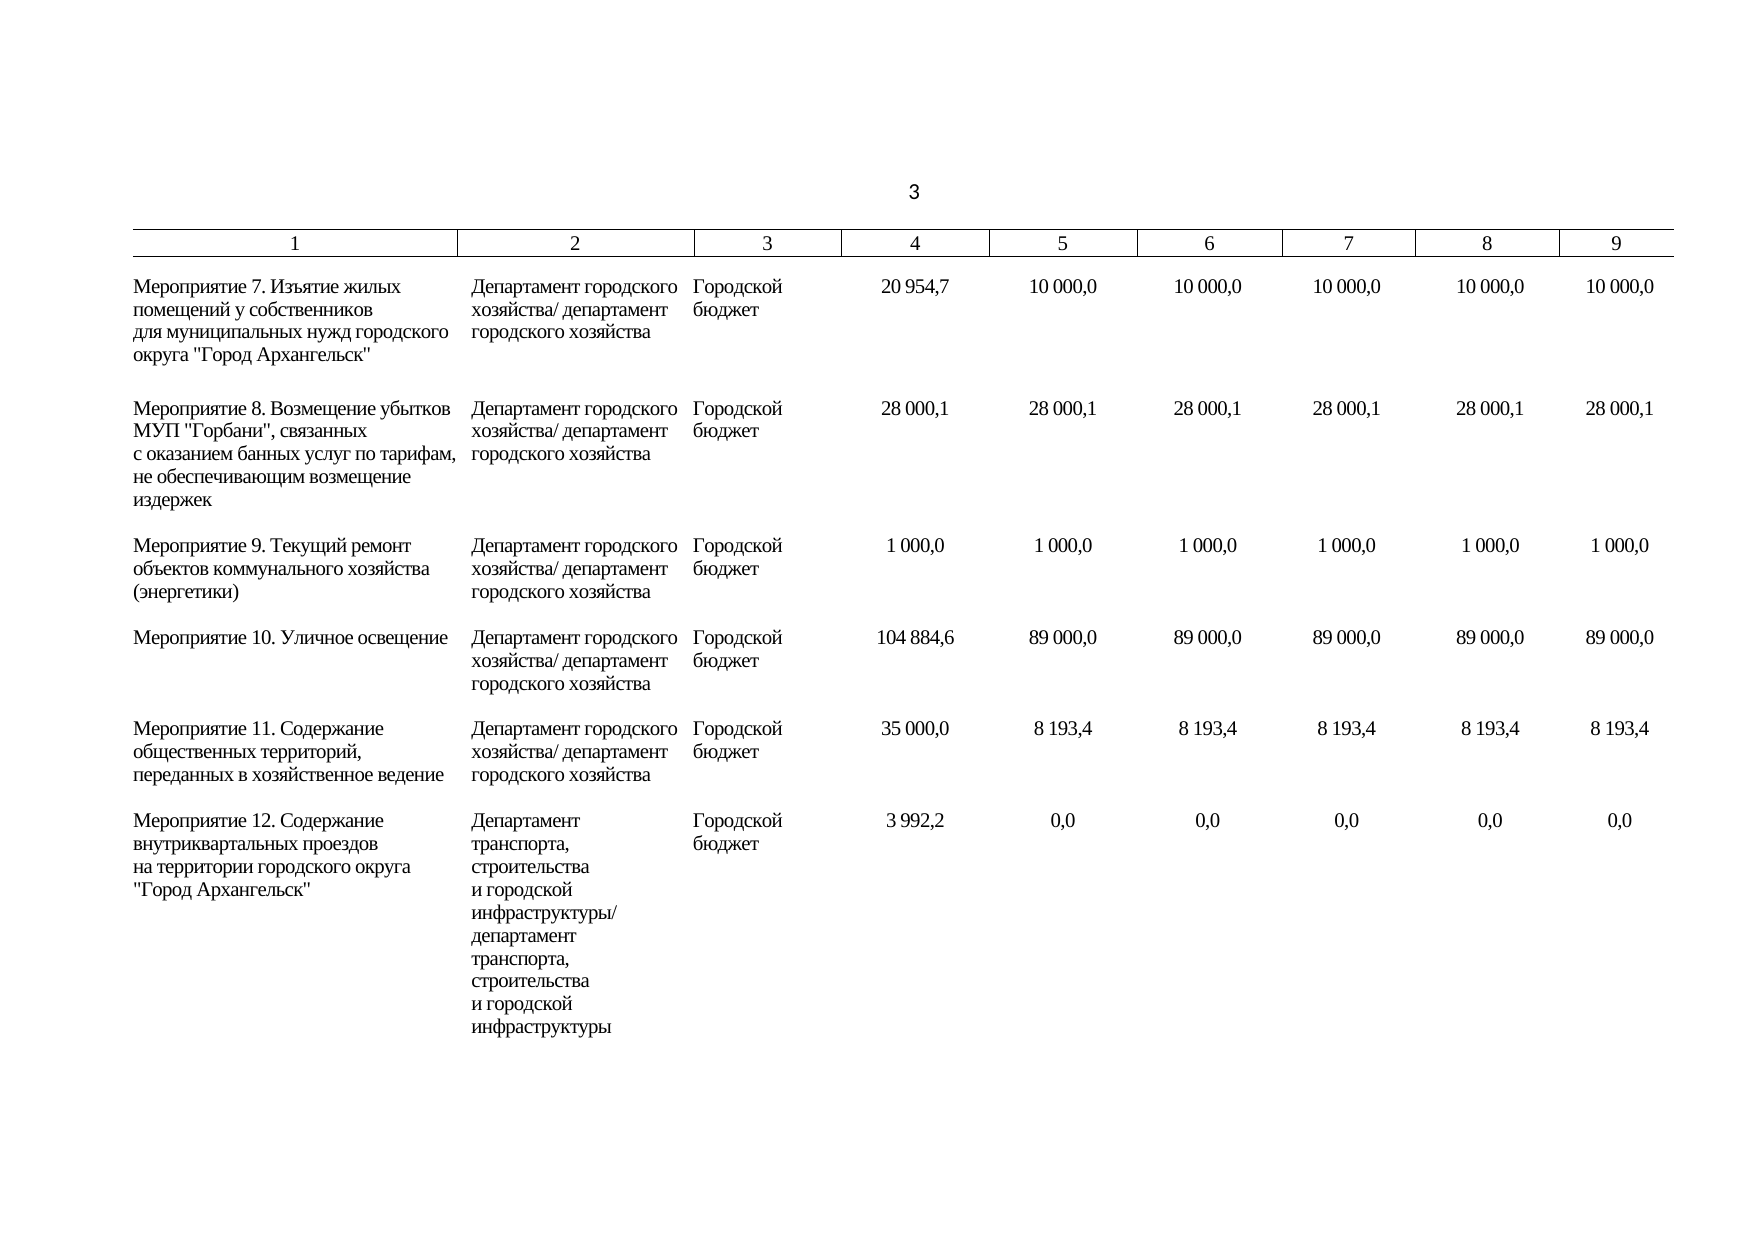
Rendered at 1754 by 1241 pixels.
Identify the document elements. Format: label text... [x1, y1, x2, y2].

table_cell Департамент городского хозяйства/ департамент городского хозяйства [458, 718, 693, 809]
table_cell 8 193,4 [1279, 718, 1415, 809]
table_header 10 000,0 [1137, 275, 1279, 397]
table_cell 89 000,0 [1137, 626, 1279, 717]
table_cell 3 992,2 [842, 809, 989, 1038]
table_cell 1 000,0 [989, 534, 1137, 626]
table_cell 1 000,0 [1279, 534, 1415, 626]
table_header Департамент городского хозяйства/ департамент городского хозяйства [458, 275, 693, 397]
table_cell 8 193,4 [989, 718, 1137, 809]
text 3 [133, 177, 1695, 205]
table_cell 0,0 [1137, 809, 1279, 1038]
table_cell 28 000,1 [1415, 397, 1566, 534]
table_cell 0,0 [1415, 809, 1566, 1038]
table_header 20 954,7 [842, 275, 989, 397]
table_header 2 [458, 230, 694, 256]
table_cell 28 000,1 [989, 397, 1137, 534]
table_header 10 000,0 [989, 275, 1137, 397]
table_cell Городской бюджет [693, 718, 842, 809]
table_cell Городской бюджет [693, 626, 842, 717]
table_cell 28 000,1 [842, 397, 989, 534]
table_cell Мероприятие 8. Возмещение убытков МУП "Горбани", связанных с оказанием банных услуг по тарифам, не обеспечивающим возмещение издержек [133, 397, 458, 534]
table_cell 1 000,0 [842, 534, 989, 626]
table_header 5 [990, 230, 1137, 256]
table_cell 8 193,4 [1566, 718, 1674, 809]
table_cell 0,0 [989, 809, 1137, 1038]
table_cell Департамент городского хозяйства/ департамент городского хозяйства [458, 397, 693, 534]
table_header 10 000,0 [1566, 275, 1674, 397]
table_header 9 [1560, 230, 1674, 256]
table_header 10 000,0 [1279, 275, 1415, 397]
table_cell 28 000,1 [1279, 397, 1415, 534]
table_cell Мероприятие 9. Текущий ремонт объектов коммунального хозяйства (энергетики) [133, 534, 458, 626]
table_header 7 [1283, 230, 1415, 256]
table_cell 8 193,4 [1415, 718, 1566, 809]
table_cell 89 000,0 [1279, 626, 1415, 717]
table_cell Мероприятие 10. Уличное освещение [133, 626, 458, 717]
table_cell 1 000,0 [1566, 534, 1674, 626]
table_cell 0,0 [1566, 809, 1674, 1038]
table_cell 1 000,0 [1415, 534, 1566, 626]
table_cell Департамент городского хозяйства/ департамент городского хозяйства [458, 626, 693, 717]
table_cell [458, 809, 693, 1038]
table_cell 89 000,0 [1566, 626, 1674, 717]
table_header 8 [1416, 230, 1559, 256]
table_cell Мероприятие 12. Содержание внутриквартальных проездов на территории городского округа "Город Архангельск" [133, 809, 458, 1038]
table_header 10 000,0 [1415, 275, 1566, 397]
table_header Городской бюджет [693, 275, 842, 397]
table_cell Городской бюджет [693, 397, 842, 534]
table_cell Департамент городского хозяйства/ департамент городского хозяйства [458, 534, 693, 626]
table_header 1 [133, 230, 457, 256]
table_header Мероприятие 7. Изъятие жилых помещений у собственников для муниципальных нужд городского округа "Город Архангельск" [133, 275, 458, 397]
table_cell 1 000,0 [1137, 534, 1279, 626]
table_header 6 [1138, 230, 1282, 256]
table_header 4 [842, 230, 989, 256]
table_cell 0,0 [1279, 809, 1415, 1038]
table_cell 89 000,0 [989, 626, 1137, 717]
table_cell 28 000,1 [1137, 397, 1279, 534]
table_cell 89 000,0 [1415, 626, 1566, 717]
table_cell Мероприятие 11. Содержание общественных территорий, переданных в хозяйственное ведение [133, 718, 458, 809]
table_cell 28 000,1 [1566, 397, 1674, 534]
table_cell 104 884,6 [842, 626, 989, 717]
table_cell 8 193,4 [1137, 718, 1279, 809]
table_cell Городской бюджет [693, 534, 842, 626]
table_cell 35 000,0 [842, 718, 989, 809]
table_header 3 [695, 230, 841, 256]
table_cell Городской бюджет [693, 809, 842, 1038]
